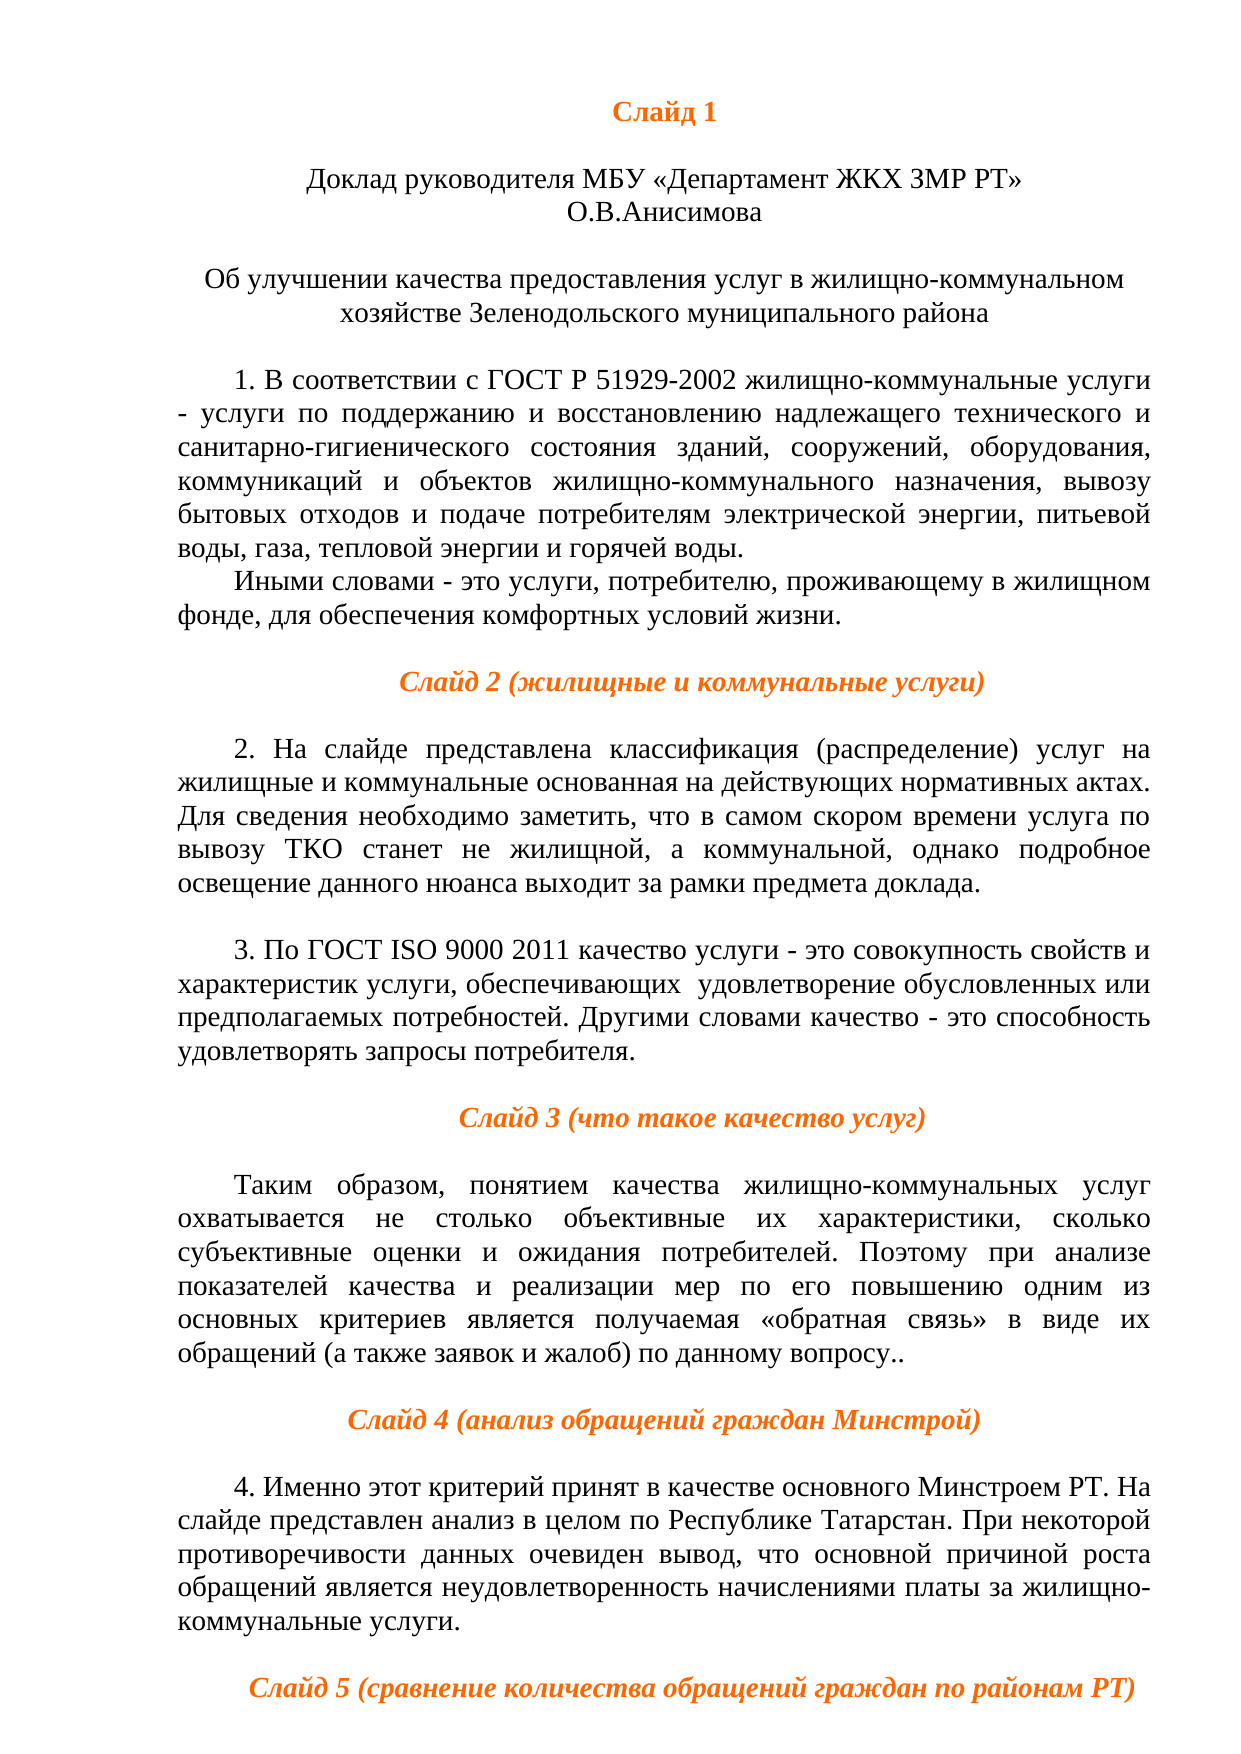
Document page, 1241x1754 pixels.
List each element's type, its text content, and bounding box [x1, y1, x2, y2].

text 2. На слайде представлена классификация (распределение) услуг на жилищные и коммунальные основанная на действующих нормативных актах. Для сведения необходимо заметить, что в самом скором времени услуга по вывозу ТКО станет не жилищной, а коммунальной, однако подробное освещение данного нюанса выходит за рамки предмета доклада. [177, 731, 1152, 899]
text Слайд 1 [177, 94, 1152, 127]
text Доклад руководителя МБУ «Департамент ЖКХ ЗМР РТ» [177, 161, 1152, 194]
text Слайд 3 (что такое качество услуг) [177, 1100, 1152, 1133]
text 3. По ГОСТ ISO 9000 2011 качество услуги - это совокупность свойств и характеристик услуги, обеспечивающих удовлетворение обусловленных или предполагаемых потребностей. Другими словами качество - это способность удовлетворять запросы потребителя. [177, 932, 1152, 1066]
text Об улучшении качества предоставления услуг в жилищно-коммунальном хозяйстве Зеленодольского муниципального района [177, 261, 1152, 328]
text Слайд 5 (сравнение количества обращений граждан по районам РТ) [177, 1670, 1152, 1704]
text Таким образом, понятием качества жилищно-коммунальных услуг охватывается не столько объективные их характеристики, сколько субъективные оценки и ожидания потребителей. Поэтому при анализе показателей качества и реализации мер по его повышению одним из основных критериев является получаемая «обратная связь» в виде их обращений (а также заявок и жалоб) по данному вопросу.. [177, 1167, 1152, 1368]
text 1. В соответствии с ГОСТ Р 51929-2002 жилищно-коммунальные услуги - услуги по поддержанию и восстановлению надлежащего технического и санитарно-гигиенического состояния зданий, сооружений, оборудования, коммуникаций и объектов жилищно-коммунального назначения, вывозу бытовых отходов и подаче потребителям электрической энергии, питьевой воды, газа, тепловой энергии и горячей воды. [177, 362, 1152, 563]
text О.В.Анисимова [177, 194, 1152, 228]
text 4. Именно этот критерий принят в качестве основного Минстроем РТ. На слайде представлен анализ в целом по Республике Татарстан. При некоторой противоречивости данных очевиден вывод, что основной причиной роста обращений является неудовлетворенность начислениями платы за жилищно-коммунальные услуги. [177, 1469, 1152, 1637]
text Слайд 2 (жилищные и коммунальные услуги) [177, 664, 1152, 697]
text Иными словами - это услуги, потребителю, проживающему в жилищном фонде, для обеспечения комфортных условий жизни. [177, 563, 1152, 630]
text Слайд 4 (анализ обращений граждан Минстрой) [177, 1402, 1152, 1435]
